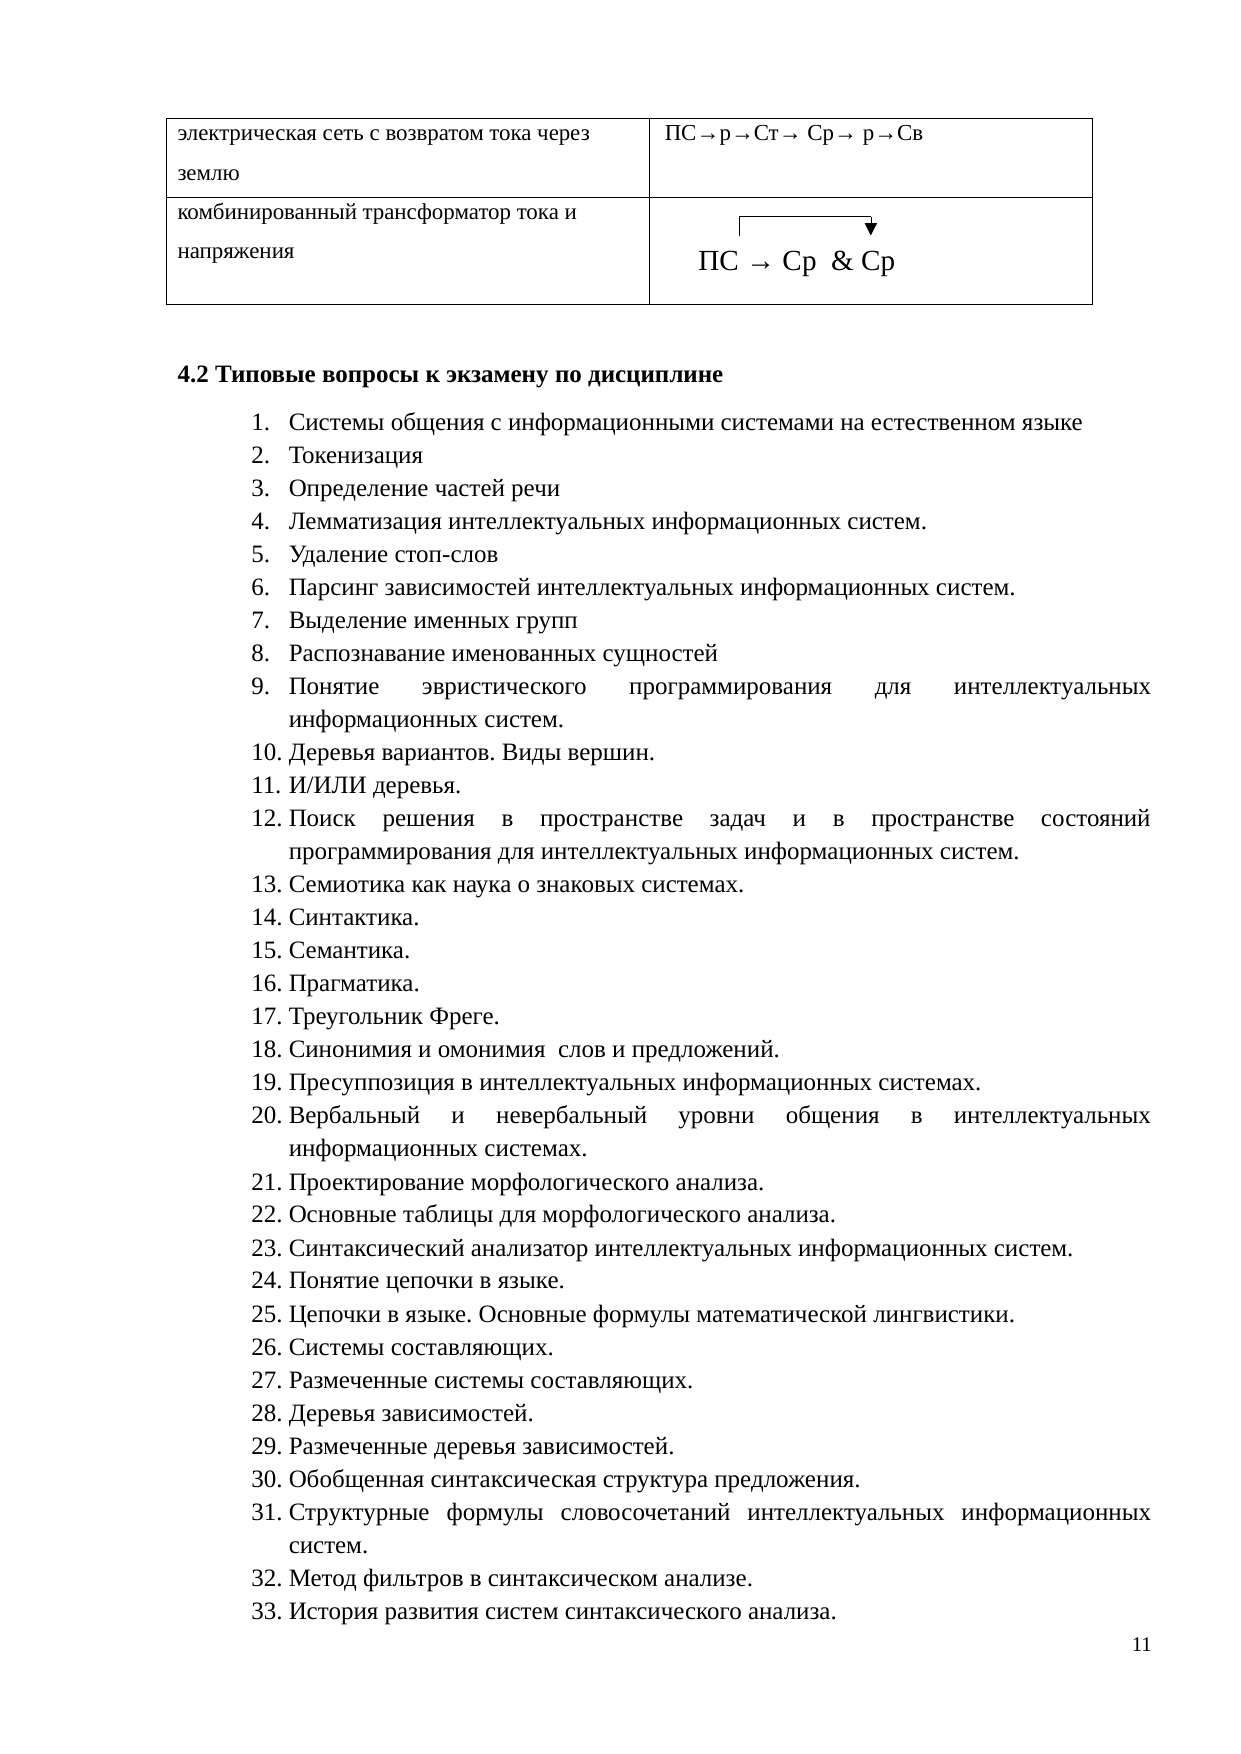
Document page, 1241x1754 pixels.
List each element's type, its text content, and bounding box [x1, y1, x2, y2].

list Поиск решения в пространстве задач и в пространстве состояний программирования для интеллектуальных информационных систем. [251, 803, 1152, 865]
list Парсинг зависимостей интеллектуальных информационных систем. [251, 572, 1152, 601]
list Определение частей речи [251, 473, 1152, 502]
table_cell [650, 198, 1092, 304]
list Деревья вариантов. Виды вершин. [251, 737, 1152, 766]
list И/ИЛИ деревья. [251, 770, 1152, 799]
list Синтактика. [251, 902, 1152, 931]
list Размеченные деревья зависимостей. [251, 1431, 1152, 1459]
list Токенизация [251, 440, 1152, 469]
list Синтаксический анализатор интеллектуальных информационных систем. [251, 1233, 1152, 1261]
list Синонимия и омонимия слов и предложений. [251, 1034, 1152, 1063]
table_cell комбинированный трансформатор тока и напряжения [167, 198, 649, 304]
list Системы составляющих. [251, 1332, 1152, 1360]
list Семиотика как наука о знаковых системах. [251, 869, 1152, 898]
list Треугольник Фреге. [251, 1001, 1152, 1030]
list Основные таблицы для морфологического анализа. [251, 1199, 1152, 1228]
text 4.2 Типовые вопросы к экзамену по дисциплине [177, 359, 1152, 387]
list Распознавание именованных сущностей [251, 638, 1152, 667]
list Вербальный и невербальный уровни общения в интеллектуальных информационных системах. [251, 1101, 1152, 1162]
list История развития систем синтаксического анализа. [251, 1596, 1152, 1624]
list Проектирование морфологического анализа. [251, 1167, 1152, 1195]
list Лемматизация интеллектуальных информационных систем. [251, 506, 1152, 535]
list Размеченные системы составляющих. [251, 1365, 1152, 1393]
list Прагматика. [251, 968, 1152, 997]
list Удаление стоп-слов [251, 539, 1152, 568]
table_cell ПС→р→Ст→ Ср→ р→Св [650, 119, 1092, 197]
table_cell электрическая сеть с возвратом тока через землю [167, 119, 649, 197]
list Обобщенная синтаксическая структура предложения. [251, 1464, 1152, 1492]
list Цепочки в языке. Основные формулы математической лингвистики. [251, 1299, 1152, 1327]
list Пресуппозиция в интеллектуальных информационных системах. [251, 1067, 1152, 1096]
list Структурные формулы словосочетаний интеллектуальных информационных систем. [251, 1497, 1152, 1558]
list Понятие цепочки в языке. [251, 1266, 1152, 1294]
list Метод фильтров в синтаксическом анализе. [251, 1563, 1152, 1592]
list Выделение именных групп [251, 605, 1152, 634]
list Понятие эвристического программирования для интеллектуальных информационных систем. [251, 671, 1152, 733]
list Семантика. [251, 935, 1152, 964]
list Системы общения с информационными системами на естественном языке [251, 407, 1152, 436]
list Деревья зависимостей. [251, 1398, 1152, 1426]
